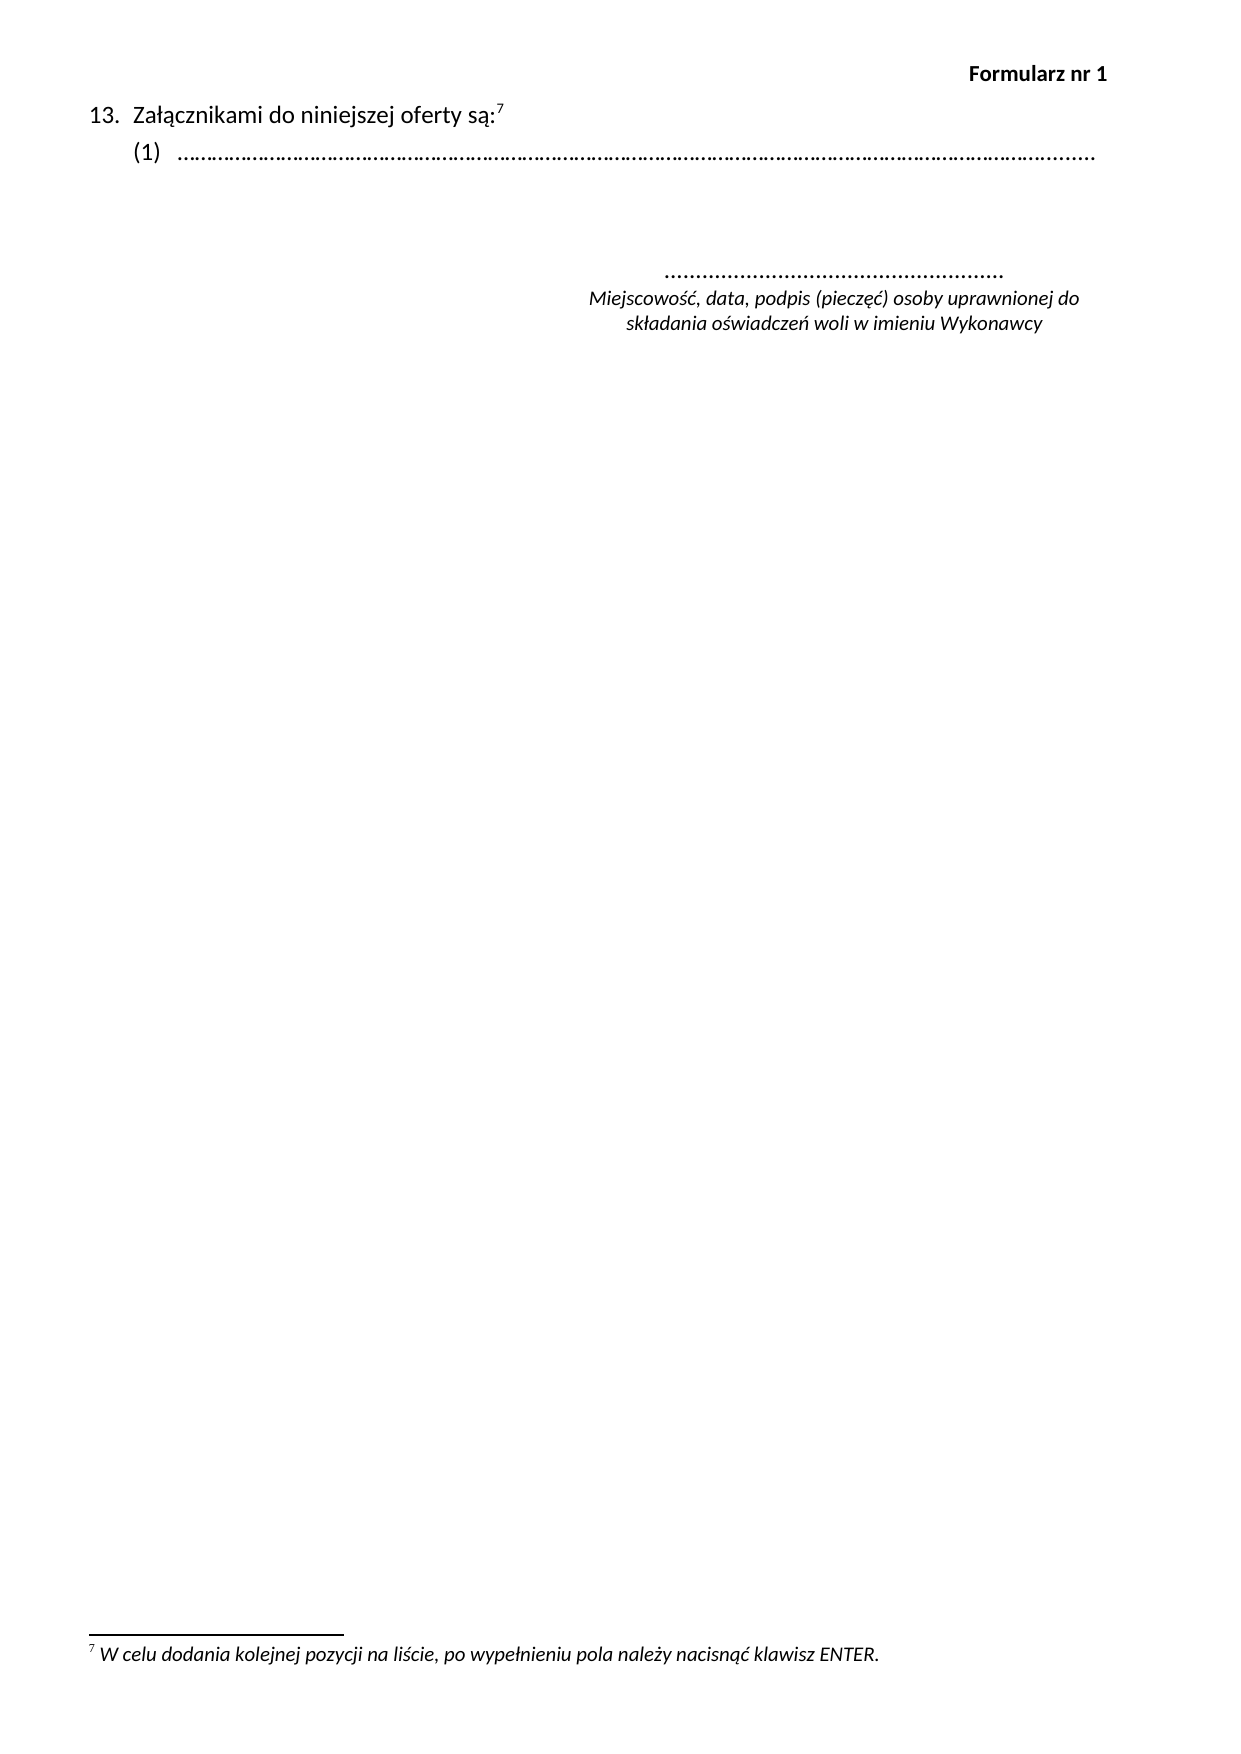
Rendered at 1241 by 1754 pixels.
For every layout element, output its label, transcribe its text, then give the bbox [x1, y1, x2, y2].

text Miejscowość, data, podpis (pieczęć) osoby uprawnionej do składania oświadczeń woli w imieniu Wykonawcy [561, 285, 1107, 336]
text ...................................................... [561, 254, 1107, 285]
list Załącznikami do niniejszej oferty są: [89, 99, 1107, 130]
list ……………………………………………………………………………………………………………………………………......... [133, 136, 1107, 167]
